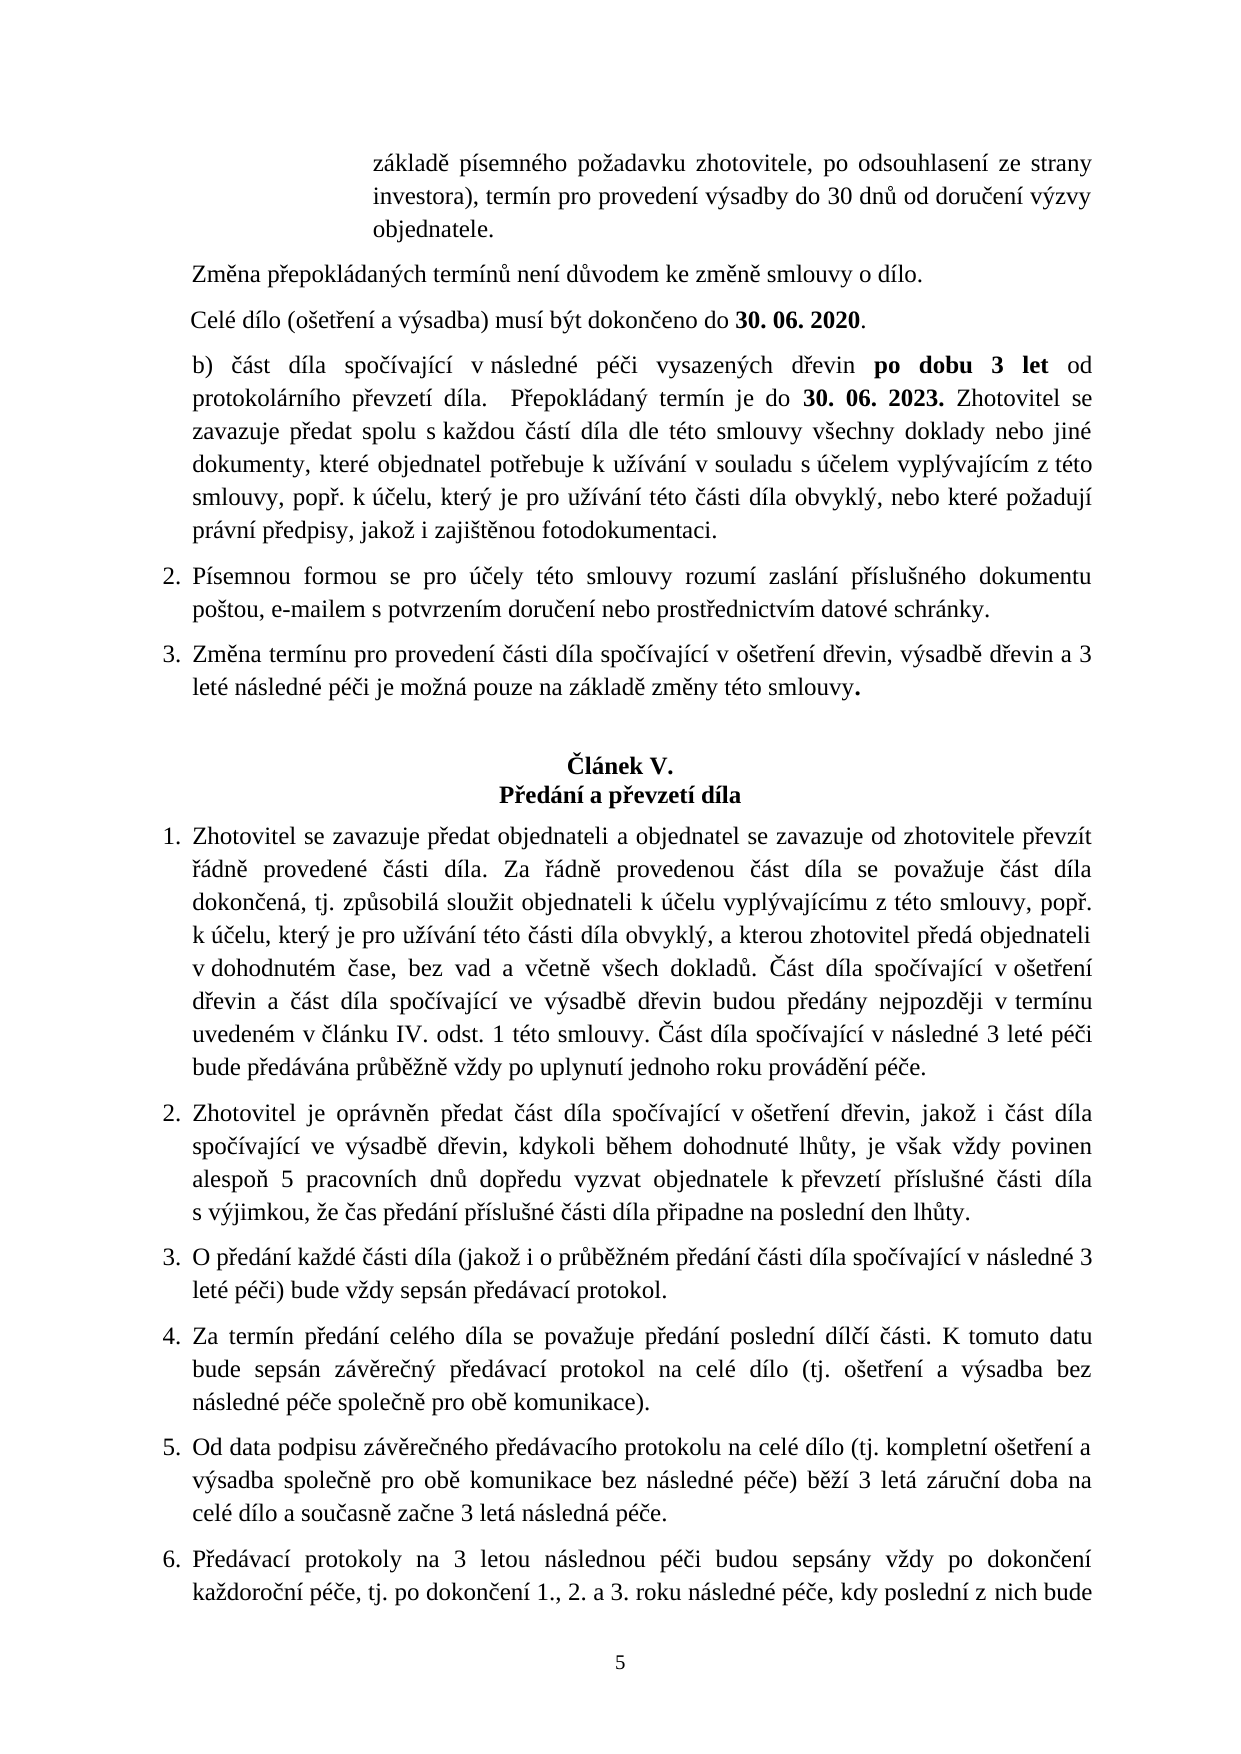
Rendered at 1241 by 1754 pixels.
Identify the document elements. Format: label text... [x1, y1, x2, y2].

text b) část díla spočívající v následné péči vysazených dřevin po dobu 3 let od protokolárního převzetí díla. Přepokládaný termín je do 30. 06. 2023. Zhotovitel se zavazuje předat spolu s každou částí díla dle této smlouvy všechny doklady nebo jiné dokumenty, které objednatel potřebuje k užívání v souladu s účelem vyplývajícím z této smlouvy, popř. k účelu, který je pro užívání této části díla obvyklý, nebo které požadují právní předpisy, jakož i zajištěnou fotodokumentaci. [192, 350, 1092, 544]
list O předání každé části díla (jakož i o průběžném předání části díla spočívající v následné 3 leté péči) bude vždy sepsán předávací protokol. [162, 1242, 1092, 1304]
list Písemnou formou se pro účely této smlouvy rozumí zaslání příslušného dokumentu poštou, e-mailem s potvrzením doručení nebo prostřednictvím datové schránky. [162, 561, 1092, 623]
text Celé dílo (ošetření a výsadba) musí být dokončeno do 30. 06. 2020. [148, 305, 1092, 333]
text Předání a převzetí díla [148, 780, 1092, 808]
list Změna termínu pro provedení části díla spočívající v ošetření dřevin, výsadbě dřevin a 3 leté následné péči je možná pouze na základě změny této smlouvy. [162, 639, 1092, 701]
list Zhotovitel je oprávněn předat část díla spočívající v ošetření dřevin, jakož i část díla spočívající ve výsadbě dřevin, kdykoli během dohodnuté lhůty, je však vždy povinen alespoň 5 pracovních dnů dopředu vyzvat objednatele k převzetí příslušné části díla s výjimkou, že čas předání příslušné části díla připadne na poslední den lhůty. [162, 1098, 1092, 1226]
list Zhotovitel se zavazuje předat objednateli a objednatel se zavazuje od zhotovitele převzít řádně provedené části díla. Za řádně provedenou část díla se považuje část díla dokončená, tj. způsobilá sloužit objednateli k účelu vyplývajícímu z této smlouvy, popř. k účelu, který je pro užívání této části díla obvyklý, a kterou zhotovitel předá objednateli v dohodnutém čase, bez vad a včetně všech dokladů. Část díla spočívající v ošetření dřevin a část díla spočívající ve výsadbě dřevin budou předány nejpozději v termínu uvedeném v článku IV. odst. 1 této smlouvy. Část díla spočívající v následné 3 leté péči bude předávána průběžně vždy po uplynutí jednoho roku provádění péče. [162, 821, 1092, 1081]
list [162, 1544, 1092, 1606]
list Za termín předání celého díla se považuje předání poslední dílčí části. K tomuto datu bude sepsán závěrečný předávací protokol na celé dílo (tj. ošetření a výsadba bez následné péče společně pro obě komunikace). [162, 1321, 1092, 1416]
list Od data podpisu závěrečného předávacího protokolu na celé dílo (tj. kompletní ošetření a výsadba společně pro obě komunikace bez následné péče) běží 3 letá záruční doba na celé dílo a současně začne 3 letá následná péče. [162, 1432, 1092, 1527]
text Změna přepokládaných termínů není důvodem ke změně smlouvy o dílo. [148, 259, 1092, 288]
text Článek V. [148, 751, 1092, 780]
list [335, 148, 1092, 242]
